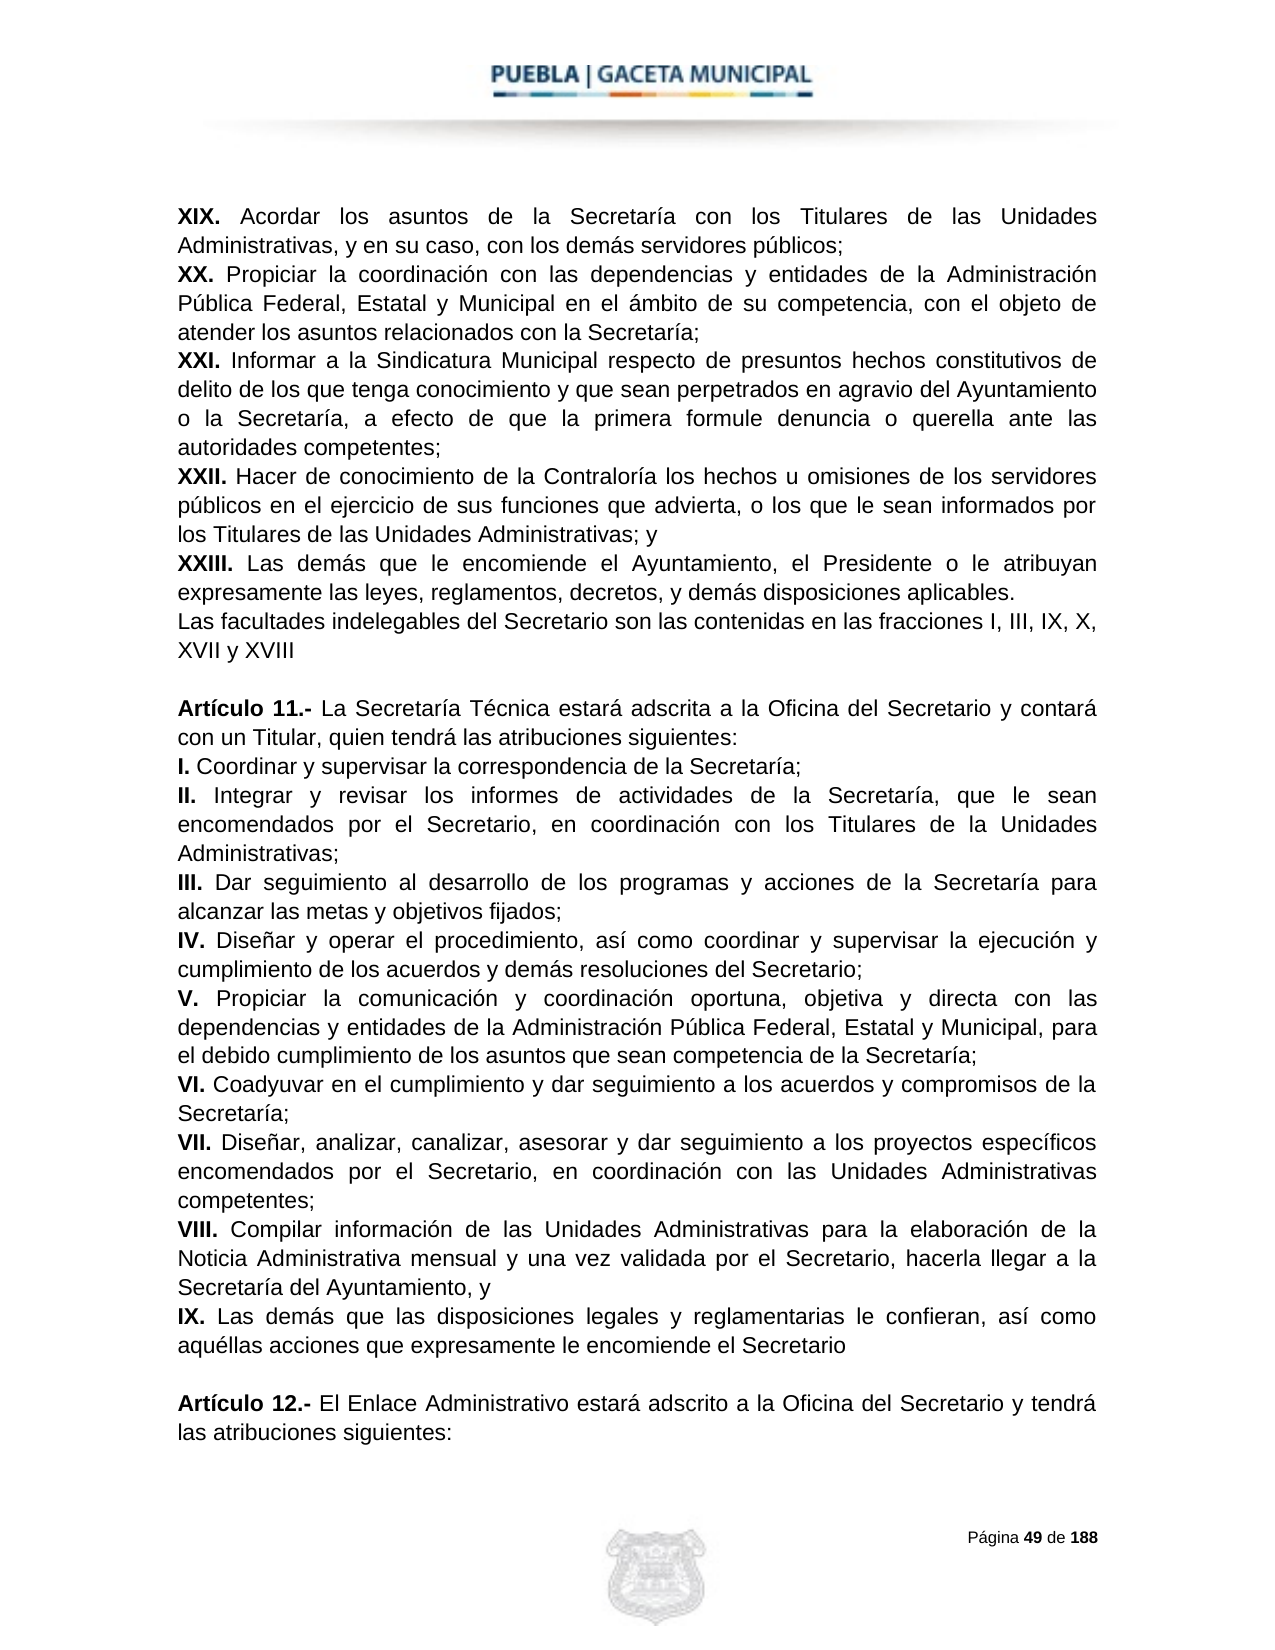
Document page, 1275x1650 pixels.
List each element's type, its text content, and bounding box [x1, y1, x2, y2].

text XXI. Informar a la Sindicatura Municipal respecto de presuntos hechos constitutivos de delito de los que tenga conocimiento y que sean perpetrados en agravio del Ayuntamiento o la Secretaría, a efecto de que la primera formule denuncia o querella ante las autoridades competentes; [177, 347, 1098, 461]
text XXIII. Las demás que le encomiende el Ayuntamiento, el Presidente o le atribuyan expresamente las leyes, reglamentos, decretos, y demás disposiciones aplicables. [177, 550, 1098, 606]
text VII. Diseñar, analizar, canalizar, asesorar y dar seguimiento a los proyectos específicos encomendados por el Secretario, en coordinación con las Unidades Administrativas competentes; [177, 1129, 1098, 1214]
text Artículo 11.- La Secretaría Técnica estará adscrita a la Oficina del Secretario y contará con un Titular, quien tendrá las atribuciones siguientes: [177, 695, 1098, 750]
text II. Integrar y revisar los informes de actividades de la Secretaría, que le sean encomendados por el Secretario, en coordinación con los Titulares de la Unidades Administrativas; [177, 782, 1098, 866]
text XX. Propiciar la coordinación con las dependencias y entidades de la Administración Pública Federal, Estatal y Municipal en el ámbito de su competencia, con el objeto de atender los asuntos relacionados con la Secretaría; [177, 261, 1098, 345]
text XXII. Hacer de conocimiento de la Contraloría los hechos u omisiones de los servidores públicos en el ejercicio de sus funciones que advierta, o los que le sean informados por los Titulares de las Unidades Administrativas; y [177, 463, 1098, 548]
text VIII. Compilar información de las Unidades Administrativas para la elaboración de la Noticia Administrativa mensual y una vez validada por el Secretario, hacerla llegar a la Secretaría del Ayuntamiento, y [177, 1216, 1098, 1301]
text XIX. Acordar los asuntos de la Secretaría con los Titulares de las Unidades Administrativas, y en su caso, con los demás servidores públicos; [177, 203, 1098, 258]
text VI. Coadyuvar en el cumplimiento y dar seguimiento a los acuerdos y compromisos de la Secretaría; [177, 1071, 1098, 1127]
text Las facultades indelegables del Secretario son las contenidas en las fracciones I, III, IX, X, XVII y XVIII [177, 608, 1098, 663]
text IV. Diseñar y operar el procedimiento, así como coordinar y supervisar la ejecución y cumplimiento de los acuerdos y demás resoluciones del Secretario; [177, 927, 1098, 982]
text I. Coordinar y supervisar la correspondencia de la Secretaría; [177, 753, 1098, 779]
text IX. Las demás que las disposiciones legales y reglamentarias le confieran, así como aquéllas acciones que expresamente le encomiende el Secretario [177, 1303, 1098, 1358]
text III. Dar seguimiento al desarrollo de los programas y acciones de la Secretaría para alcanzar las metas y objetivos fijados; [177, 869, 1098, 924]
text Artículo 12.- El Enlace Administrativo estará adscrito a la Oficina del Secretario y tendrá las atribuciones siguientes: [177, 1390, 1098, 1445]
picture [202, 65, 1120, 1626]
text V. Propiciar la comunicación y coordinación oportuna, objetiva y directa con las dependencias y entidades de la Administración Pública Federal, Estatal y Municipal, para el debido cumplimiento de los asuntos que sean competencia de la Secretaría; [177, 984, 1098, 1069]
